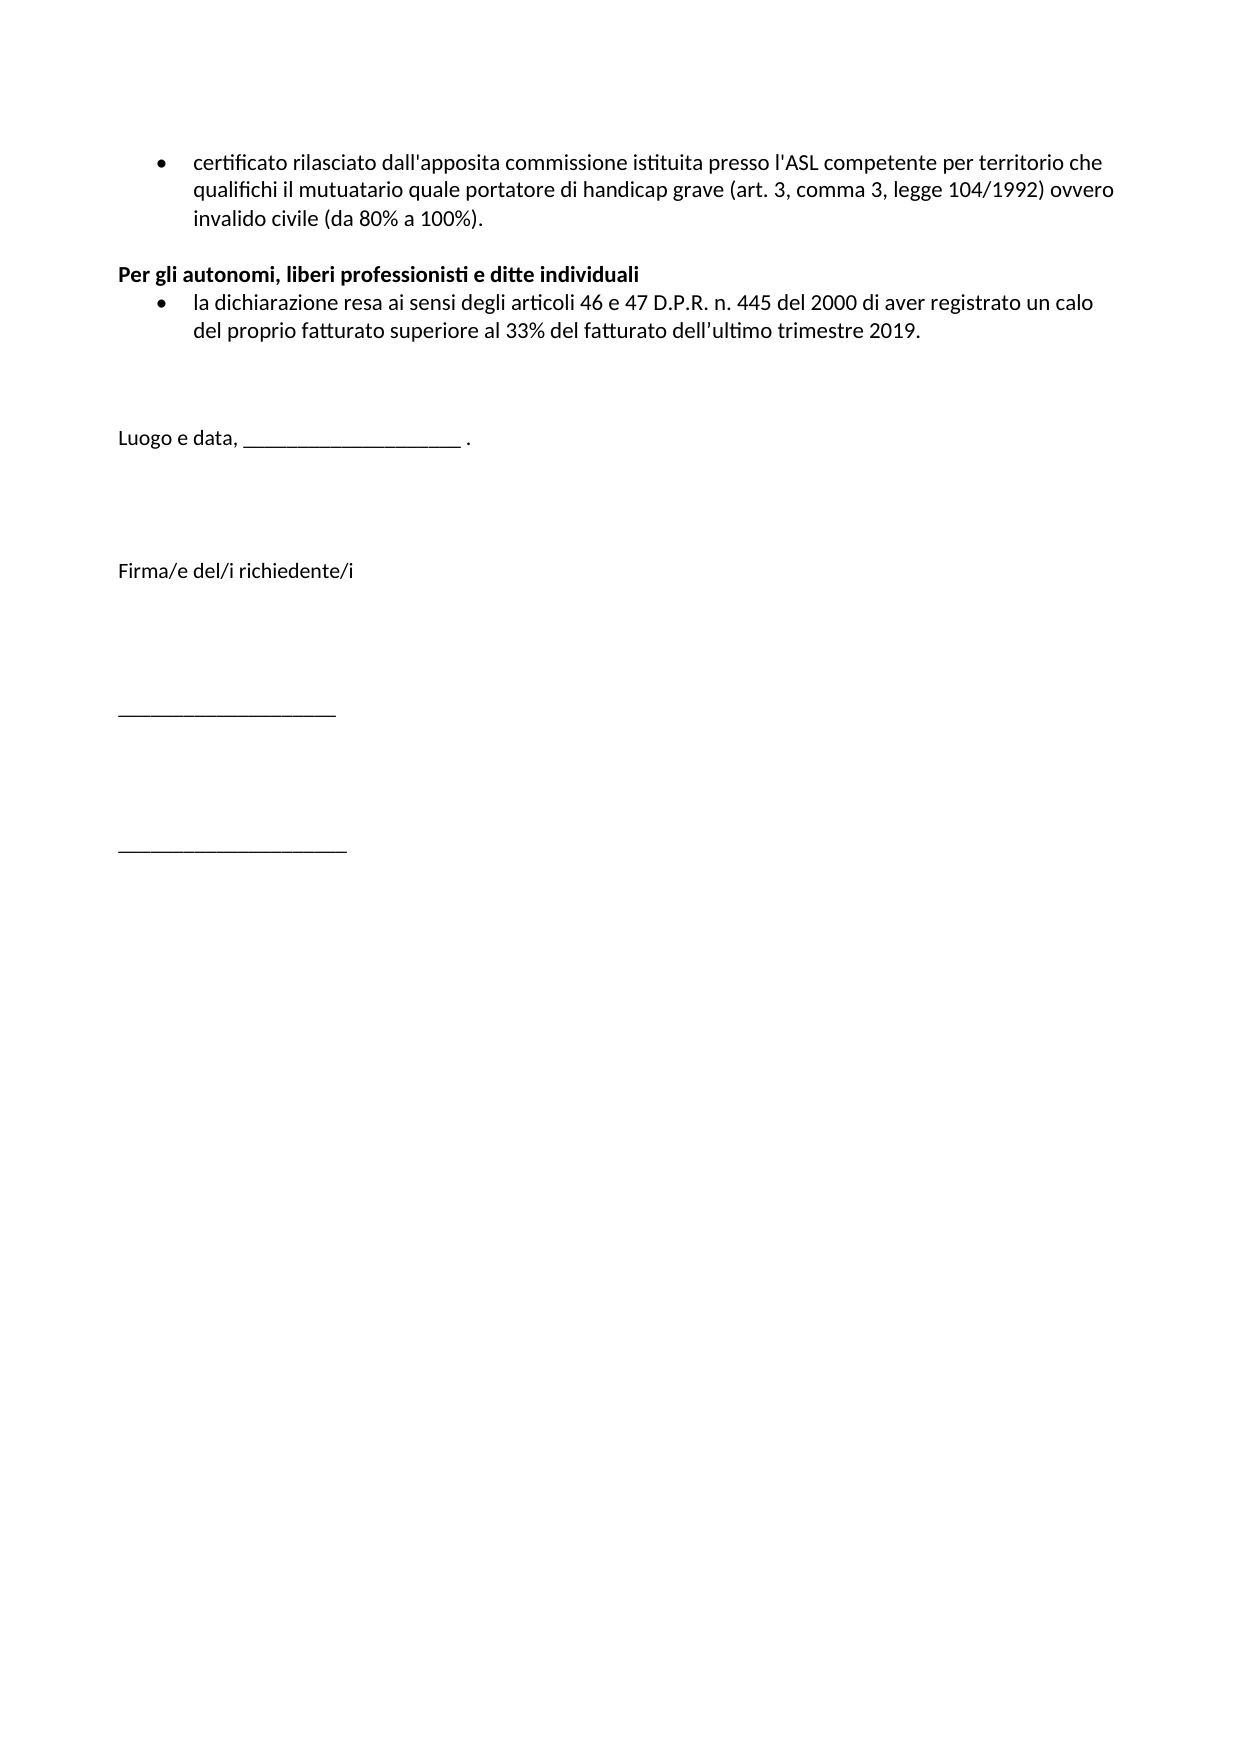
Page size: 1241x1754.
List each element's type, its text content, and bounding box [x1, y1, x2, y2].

list la dichiarazione resa ai sensi degli articoli 46 e 47 D.P.R. n. 445 del 2000 di aver registrato un calo del proprio fatturato superiore al 33% del fatturato dell’ultimo trimestre 2019. [156, 288, 1122, 344]
text Per gli autonomi, liberi professionisti e ditte individuali [118, 260, 1122, 288]
text qualifichi il mutuatario quale portatore di handicap grave (art. 3, comma 3, legge 104/1992) ovvero [193, 176, 1122, 204]
text Luogo e data, ____________________ . [118, 424, 1122, 450]
text _____________________ [118, 829, 1122, 856]
text Firma/e del/i richiedente/i [118, 557, 1122, 584]
text ____________________ [118, 693, 1122, 720]
text invalido civile (da 80% a 100%). [193, 204, 1122, 232]
list certificato rilasciato dall'apposita commissione istituita presso l'ASL competente per territorio che [156, 148, 1122, 176]
